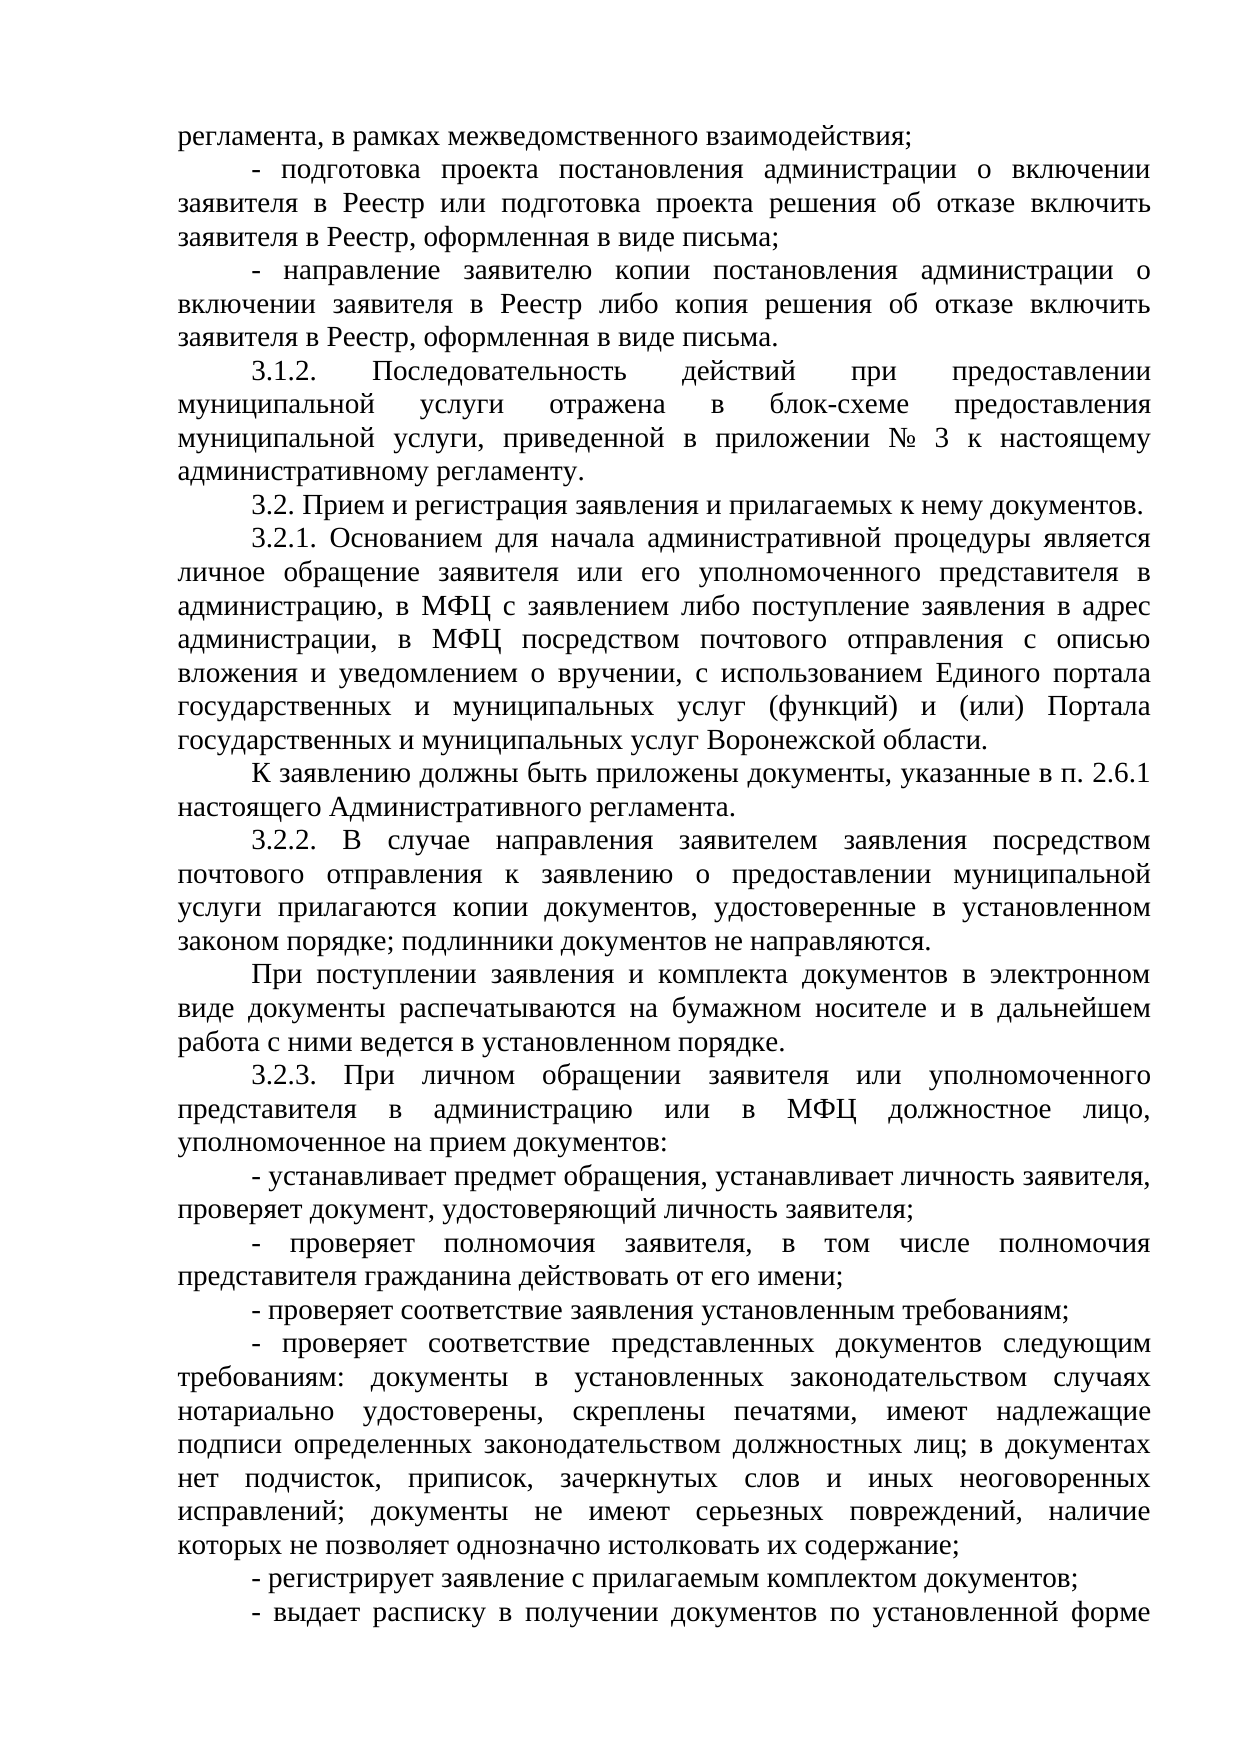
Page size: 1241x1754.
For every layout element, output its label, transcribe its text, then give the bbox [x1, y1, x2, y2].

text - устанавливает предмет обращения, устанавливает личность заявителя, проверяет документ, удостоверяющий личность заявителя; [177, 1158, 1152, 1225]
text - проверяет соответствие заявления установленным требованиям; [177, 1292, 1152, 1326]
text 3.2. Прием и регистрация заявления и прилагаемых к нему документов. [177, 487, 1152, 521]
text 3.2.1. Основанием для начала административной процедуры является личное обращение заявителя или его уполномоченного представителя в администрацию, в МФЦ с заявлением либо поступление заявления в адрес администрации, в МФЦ посредством почтового отправления с описью вложения и уведомлением о вручении, с использованием Единого портала государственных и муниципальных услуг (функций) и (или) Портала государственных и муниципальных услуг Воронежской области. [177, 521, 1152, 755]
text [177, 1594, 1152, 1627]
text 3.2.3. При личном обращении заявителя или уполномоченного представителя в администрацию или в МФЦ должностное лицо, уполномоченное на прием документов: [177, 1057, 1152, 1158]
text При поступлении заявления и комплекта документов в электронном виде документы распечатываются на бумажном носителе и в дальнейшем работа с ними ведется в установленном порядке. [177, 957, 1152, 1057]
text К заявлению должны быть приложены документы, указанные в п. 2.6.1 настоящего Административного регламента. [177, 755, 1152, 822]
text - подготовка проекта постановления администрации о включении заявителя в Реестр или подготовка проекта решения об отказе включить заявителя в Реестр, оформленная в виде письма; [177, 152, 1152, 252]
text - направление заявителю копии постановления администрации о включении заявителя в Реестр либо копия решения об отказе включить заявителя в Реестр, оформленная в виде письма. [177, 252, 1152, 353]
text - проверяет соответствие представленных документов следующим требованиям: документы в установленных законодательством случаях нотариально удостоверены, скреплены печатями, имеют надлежащие подписи определенных законодательством должностных лиц; в документах нет подчисток, приписок, зачеркнутых слов и иных неоговоренных исправлений; документы не имеют серьезных повреждений, наличие которых не позволяет однозначно истолковать их содержание; [177, 1326, 1152, 1560]
text 3.1.2. Последовательность действий при предоставлении муниципальной услуги отражена в блок-схеме предоставления муниципальной услуги, приведенной в приложении № 3 к настоящему административному регламенту. [177, 353, 1152, 487]
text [177, 118, 1152, 152]
text 3.2.2. В случае направления заявителем заявления посредством почтового отправления к заявлению о предоставлении муниципальной услуги прилагаются копии документов, удостоверенные в установленном законом порядке; подлинники документов не направляются. [177, 822, 1152, 957]
text - регистрирует заявление с прилагаемым комплектом документов; [177, 1560, 1152, 1594]
text - проверяет полномочия заявителя, в том числе полномочия представителя гражданина действовать от его имени; [177, 1225, 1152, 1292]
